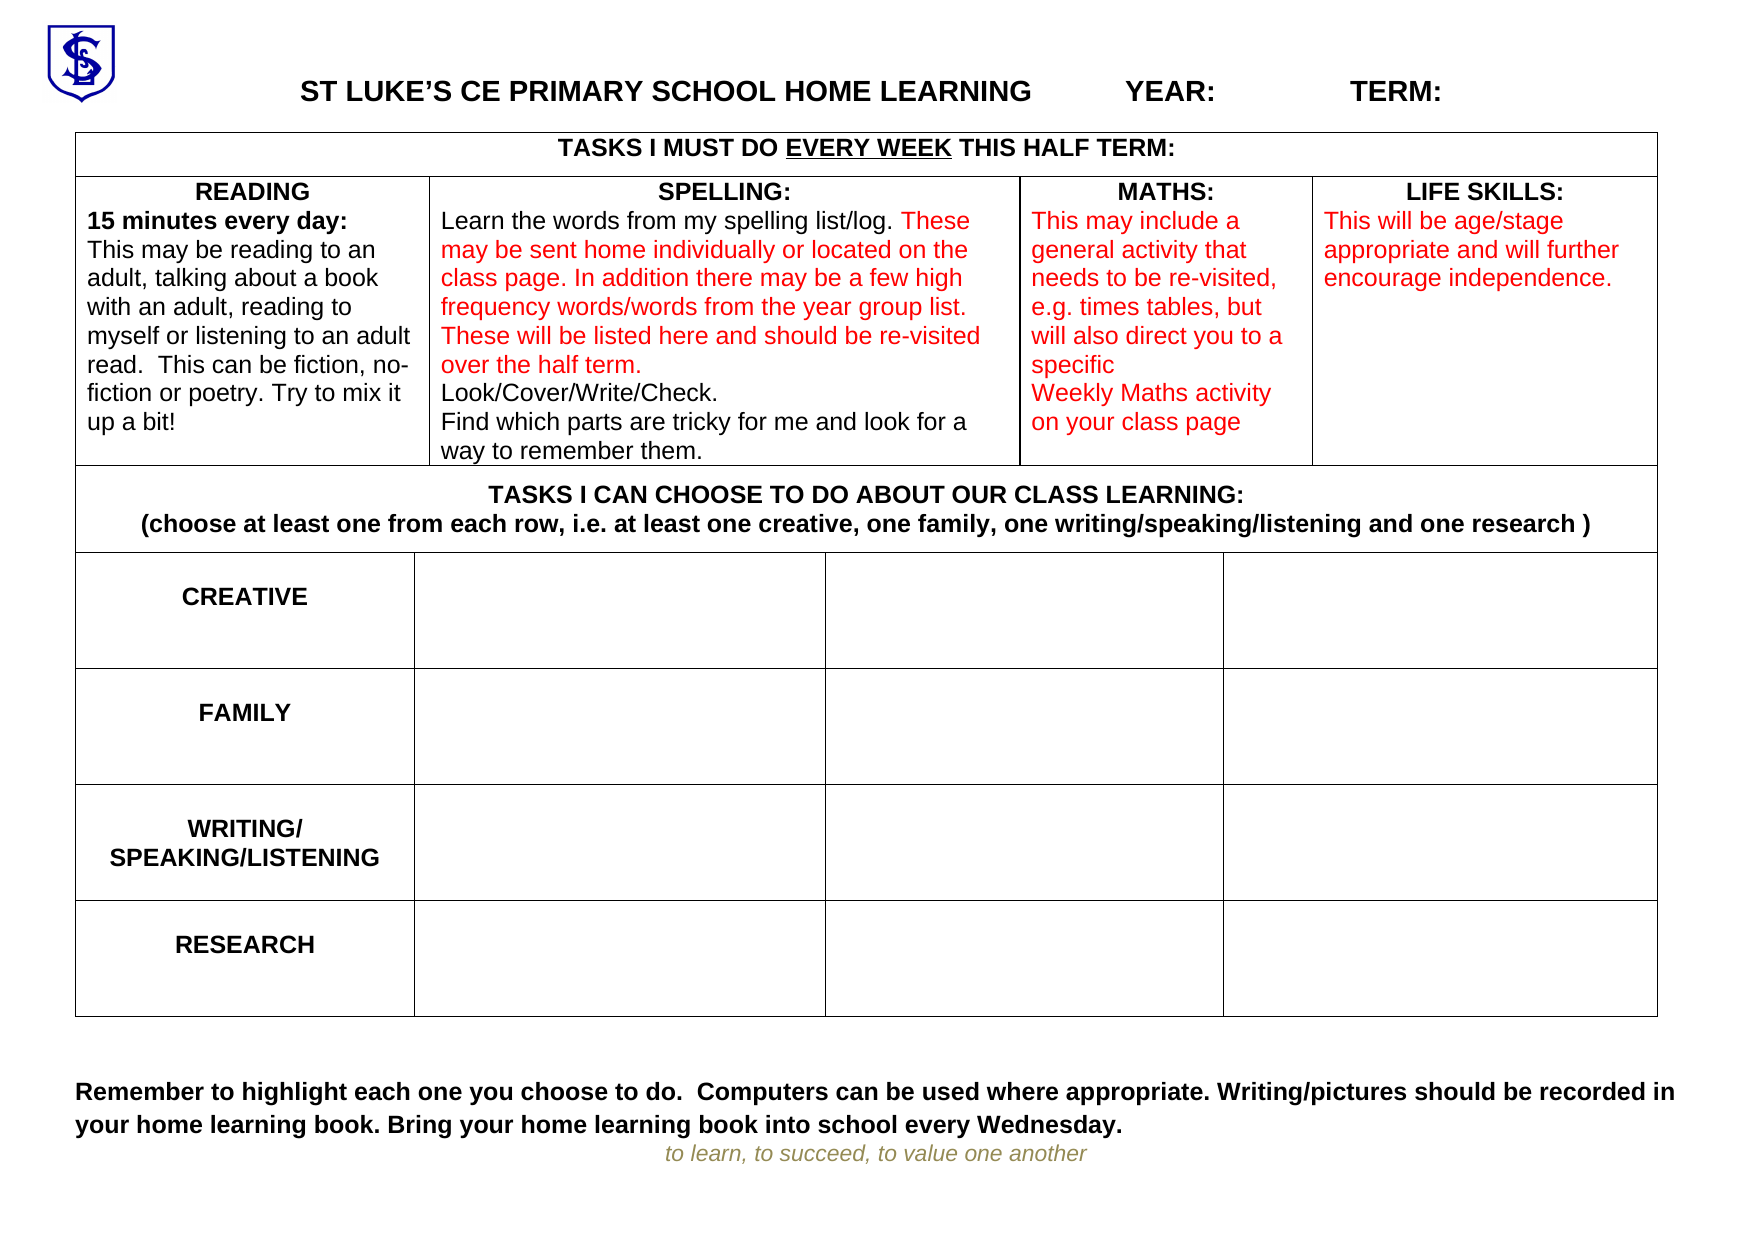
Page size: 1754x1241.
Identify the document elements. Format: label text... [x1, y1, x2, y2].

table_cell MATHS: This may include a general activity that needs to be re-visited, e.g. times tables, but will also direct you to a specific Weekly Maths activity on your class page [1021, 177, 1312, 465]
table_cell [1224, 785, 1657, 900]
table_cell CREATIVE [76, 553, 414, 668]
table_cell RESEARCH [76, 901, 414, 1016]
table_cell LIFE SKILLS: This will be age/stage appropriate and will further encourage independence. [1313, 177, 1657, 465]
table_cell [1224, 901, 1657, 1016]
table_header TASKS I MUST DO EVERY WEEK THIS HALF TERM: [76, 133, 1657, 176]
table_cell FAMILY [76, 669, 414, 784]
table_cell [415, 553, 825, 668]
table_cell TASKS I CAN CHOOSE TO DO ABOUT OUR CLASS LEARNING: (choose at least one from each row, i.e. at least one creative, one family, one writing/speaking/listening and one research ) [76, 466, 1657, 552]
table_cell [415, 669, 825, 784]
table_cell [1224, 669, 1657, 784]
table_cell [415, 901, 825, 1016]
table_cell SPELLING: Learn the words from my spelling list/log. These may be sent home individually or located on the class page. In addition there may be a few high frequency words/words from the year group list. These will be listed here and should be re-visited over the half term. Look/Cover/Write/Check. Find which parts are tricky for me and look for a way to remember them. [430, 177, 1019, 465]
table_cell [1224, 553, 1657, 668]
text Remember to highlight each one you choose to do. Computers can be used where appropriate. Writing/pictures should be recorded in your home learning book. Bring your home learning book into school every Wednesday. [75, 1077, 1679, 1138]
table_cell WRITING/ SPEAKING/LISTENING [76, 785, 414, 900]
table_cell [415, 785, 825, 900]
table_cell [826, 901, 1223, 1016]
table_cell READING 15 minutes every day: This may be reading to an adult, talking about a book with an adult, reading to myself or listening to an adult read. This can be fiction, no-fiction or poetry. Try to mix it up a bit! [76, 177, 429, 465]
table_cell [826, 669, 1223, 784]
table_cell [826, 553, 1223, 668]
table_cell [826, 785, 1223, 900]
